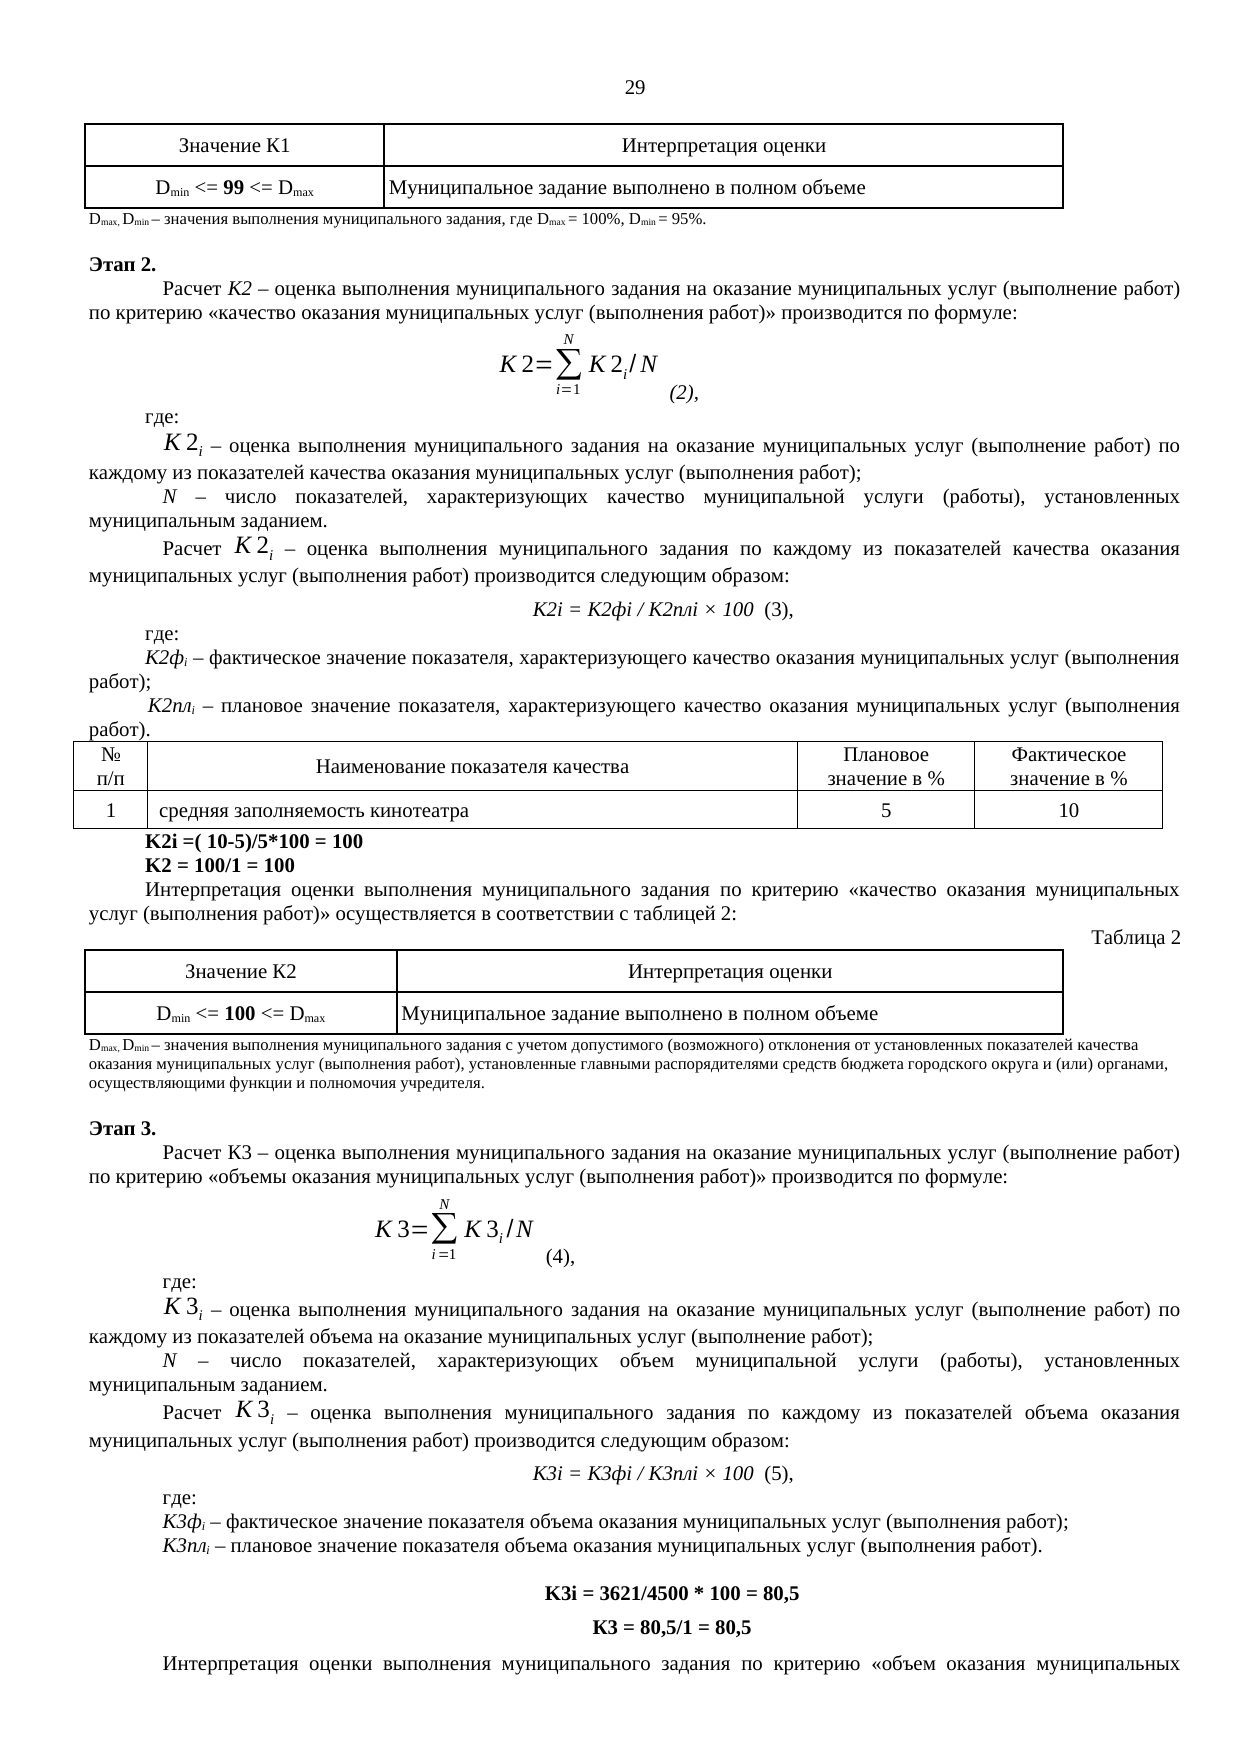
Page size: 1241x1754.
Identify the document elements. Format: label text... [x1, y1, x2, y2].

text Расчет К2 – оценка выполнения муниципального задания на оказание муниципальных услуг (выполнение работ) по критерию «качество оказания муниципальных услуг (выполнения работ)» производится по формуле: [89, 276, 1181, 324]
text Расчет – оценка выполнения муниципального задания по каждому из показателей объема оказания муниципальных услуг (выполнения работ) производится следующим образом: [89, 1396, 1181, 1452]
table_header Интерпретация оценки [398, 951, 1062, 991]
table_cell средняя заполняемость кинотеатра [148, 791, 797, 828]
text Этап 2. [89, 252, 1181, 276]
text где: [89, 621, 1181, 645]
text Интерпретация оценки выполнения муниципального задания по критерию «качество оказания муниципальных услуг (выполнения работ)» осуществляется в соответствии с таблицей 2: [89, 877, 1181, 925]
table_cell Муниципальное задание выполнено в полном объеме [398, 993, 1062, 1033]
text – оценка выполнения муниципального задания на оказание муниципальных услуг (выполнение работ) по каждому из показателей объема на оказание муниципальных услуг (выполнение работ); [89, 1293, 1181, 1348]
text Этап 3. [89, 1116, 1181, 1140]
table_header (4), [78, 1189, 797, 1268]
table_cell Dmin <= 99 <= Dmax [86, 167, 383, 207]
text K3i = 3621/4500 * 100 = 80,5 [89, 1572, 1181, 1605]
text – оценка выполнения муниципального задания на оказание муниципальных услуг (выполнение работ) по каждому из показателей качества оказания муниципальных услуг (выполнения работ); [89, 428, 1181, 484]
text Dmax, Dmin – значения выполнения муниципального задания с учетом допустимого (возможного) отклонения от установленных показателей качества оказания муниципальных услуг (выполнения работ), установленные главными распорядителями средств бюджета городского округа и (или) органами, осуществляющими функции и полномочия учредителя. [89, 1035, 1181, 1092]
text K2 = 100/1 = 100 [89, 853, 1181, 877]
table_cell Муниципальное задание выполнено в полном объеме [385, 167, 1062, 207]
text Таблица 2 [89, 925, 1181, 949]
text K3плi – плановое значение показателя объема оказания муниципальных услуг (выполнения работ). [89, 1533, 1181, 1557]
text где: [89, 1268, 1181, 1293]
table_header Значение К2 [86, 951, 396, 991]
text K2плi – плановое значение показателя, характеризующего качество оказания муниципальных услуг (выполнения работ). [89, 693, 1181, 741]
table_header Фактическое значение в % [975, 742, 1162, 790]
text Расчет К3 – оценка выполнения муниципального задания на оказание муниципальных услуг (выполнение работ) по критерию «объемы оказания муниципальных услуг (выполнения работ)» производится по формуле: [89, 1140, 1181, 1188]
table_cell 5 [798, 791, 974, 828]
text K2i =( 10-5)/5*100 = 100 [89, 829, 1181, 853]
text K2фi – фактическое значение показателя, характеризующего качество оказания муниципальных услуг (выполнения работ); [89, 645, 1181, 693]
text K3фi – фактическое значение показателя объема оказания муниципальных услуг (выполнения работ); [89, 1509, 1181, 1533]
text где: [89, 1485, 1181, 1509]
text K3i = K3фi / K3плi × 100 (5), [89, 1452, 1181, 1485]
table_header (2), [78, 324, 1063, 404]
text Расчет – оценка выполнения муниципального задания по каждому из показателей качества оказания муниципальных услуг (выполнения работ) производится следующим образом: [89, 532, 1181, 587]
table_header № п/п [74, 742, 147, 790]
table_cell Dmin <= 100 <= Dmax [86, 993, 396, 1033]
table_header Наименование показателя качества [148, 742, 797, 790]
text N – число показателей, характеризующих качество муниципальной услуги (работы), установленных муниципальным заданием. [89, 484, 1181, 532]
text N – число показателей, характеризующих объем муниципальной услуги (работы), установленных муниципальным заданием. [89, 1348, 1181, 1396]
text Dmax, Dmin – значения выполнения муниципального задания, где Dmax = 100%, Dmin = 95%. [89, 209, 1181, 228]
table_header Плановое значение в % [798, 742, 974, 790]
text K2i = K2фi / K2плi × 100 (3), [89, 587, 1181, 621]
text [89, 1651, 1181, 1675]
text К3 = 80,5/1 = 80,5 [89, 1605, 1181, 1639]
table_cell 10 [975, 791, 1162, 828]
table_header Значение К1 [86, 125, 383, 165]
text где: [89, 404, 1181, 428]
table_cell 1 [74, 791, 147, 828]
table_header Интерпретация оценки [385, 125, 1062, 165]
